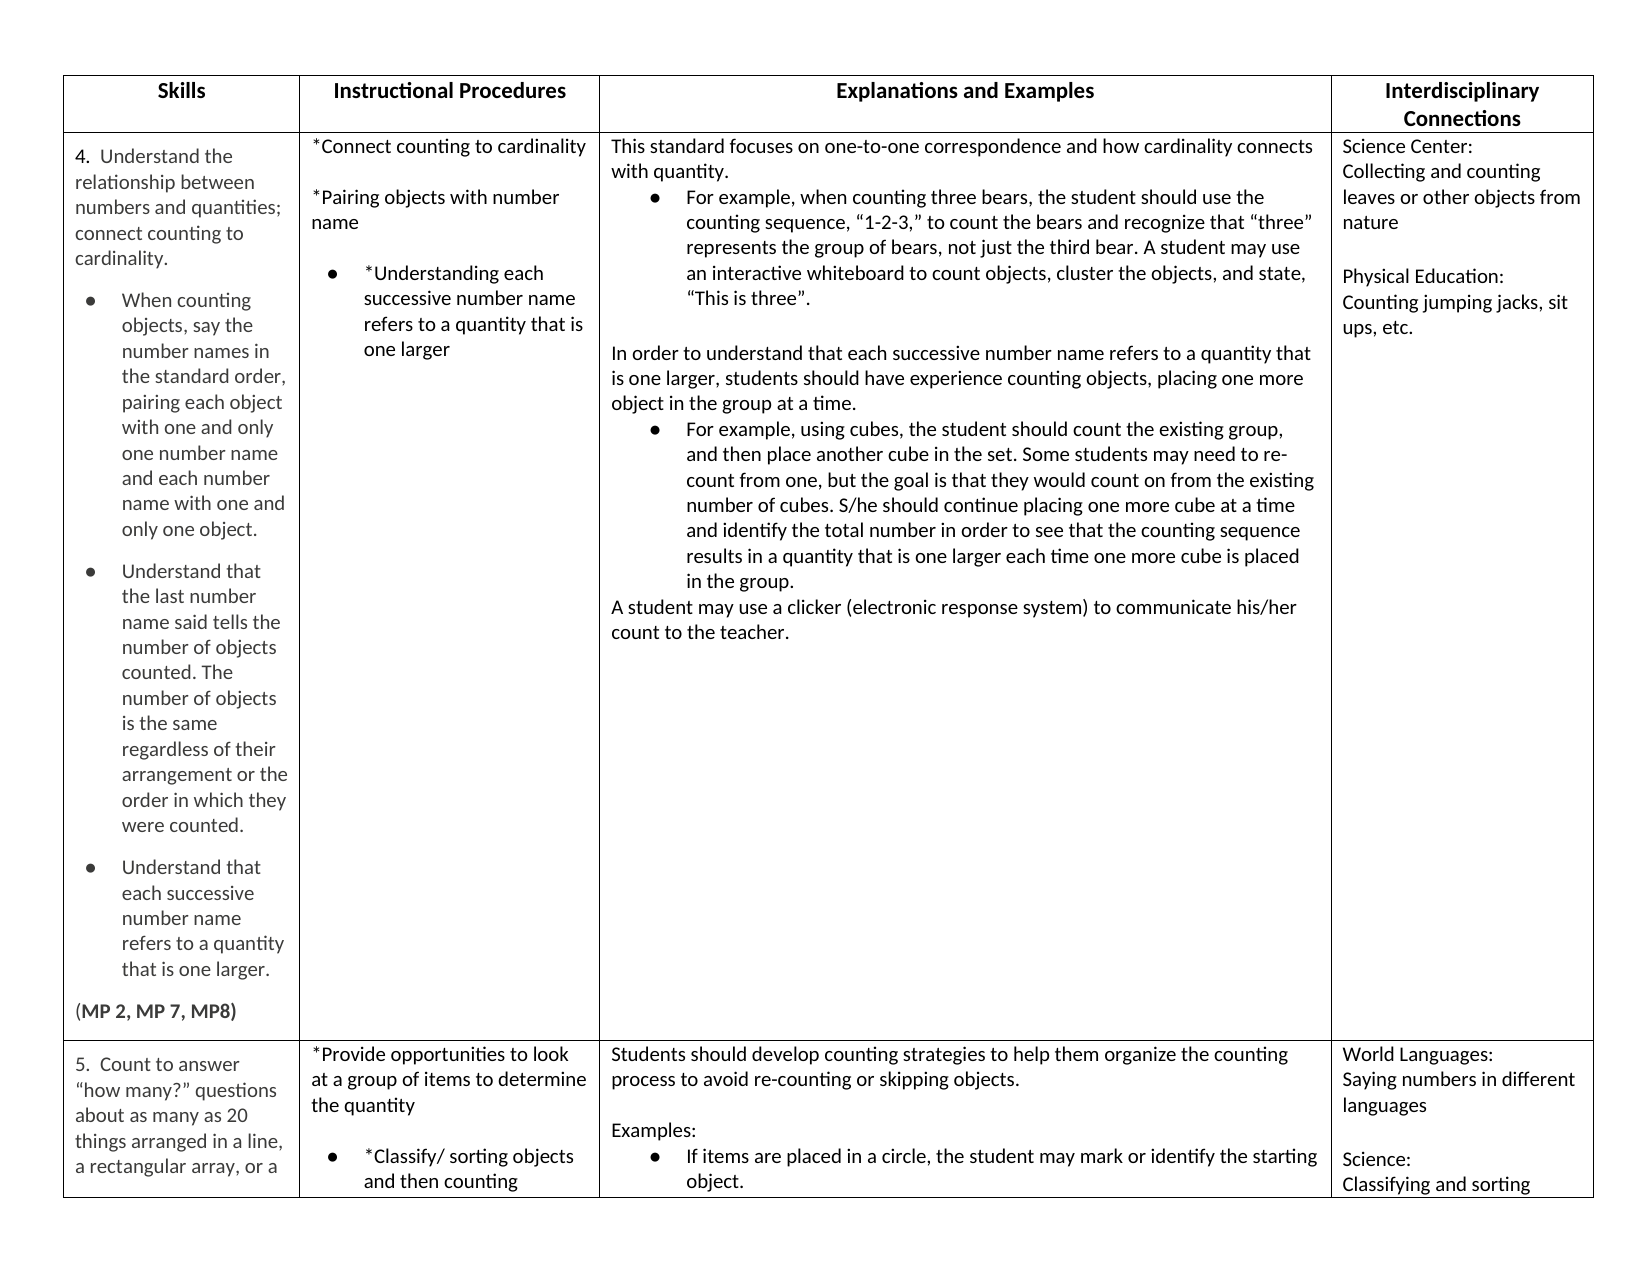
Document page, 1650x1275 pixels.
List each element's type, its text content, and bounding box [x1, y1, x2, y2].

table_cell *Connect counting to cardinality *Pairing objects with number name *Understanding each successive number name refers to a quantity that is one larger [300, 133, 599, 1040]
table_header Explanations and Examples [600, 76, 1331, 132]
table_header Skills [64, 76, 299, 132]
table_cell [600, 1041, 1331, 1197]
table_cell This standard focuses on one-to-one correspondence and how cardinality connects with quantity. For example, when counting three bears, the student should use the counting sequence, “1-2-3,” to count the bears and recognize that “three” represents the group of bears, not just the third bear. A student may use an interactive whiteboard to count objects, cluster the objects, and state, “This is three”. In order to understand that each successive number name refers to a quantity that is one larger, students should have experience counting objects, placing one more object in the group at a time. For example, using cubes, the student should count the existing group, and then place another cube in the set. Some students may need to re-count from one, but the goal is that they would count on from the existing number of cubes. S/he should continue placing one more cube at a time and identify the total number in order to see that the counting sequence results in a quantity that is one larger each time one more cube is placed in the group. A student may use a clicker (electronic response system) to communicate his/her count to the teacher. [600, 133, 1331, 1040]
table_cell 4. Understand the relationship between numbers and quantities; connect counting to cardinality. When counting objects, say the number names in the standard order, pairing each object with one and only one number name and each number name with one and only one object. Understand that the last number name said tells the number of objects counted. The number of objects is the same regardless of their arrangement or the order in which they were counted. Understand that each successive number name refers to a quantity that is one larger. (MP 2, MP 7, MP8) [64, 133, 299, 1040]
table_cell Science Center: Collecting and counting leaves or other objects from nature Physical Education: Counting jumping jacks, sit ups, etc. [1332, 133, 1593, 1040]
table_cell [300, 1041, 599, 1197]
table_header Interdisciplinary Connections [1332, 76, 1593, 132]
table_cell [64, 1041, 299, 1197]
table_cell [1332, 1041, 1593, 1197]
table_header Instructional Procedures [300, 76, 599, 132]
